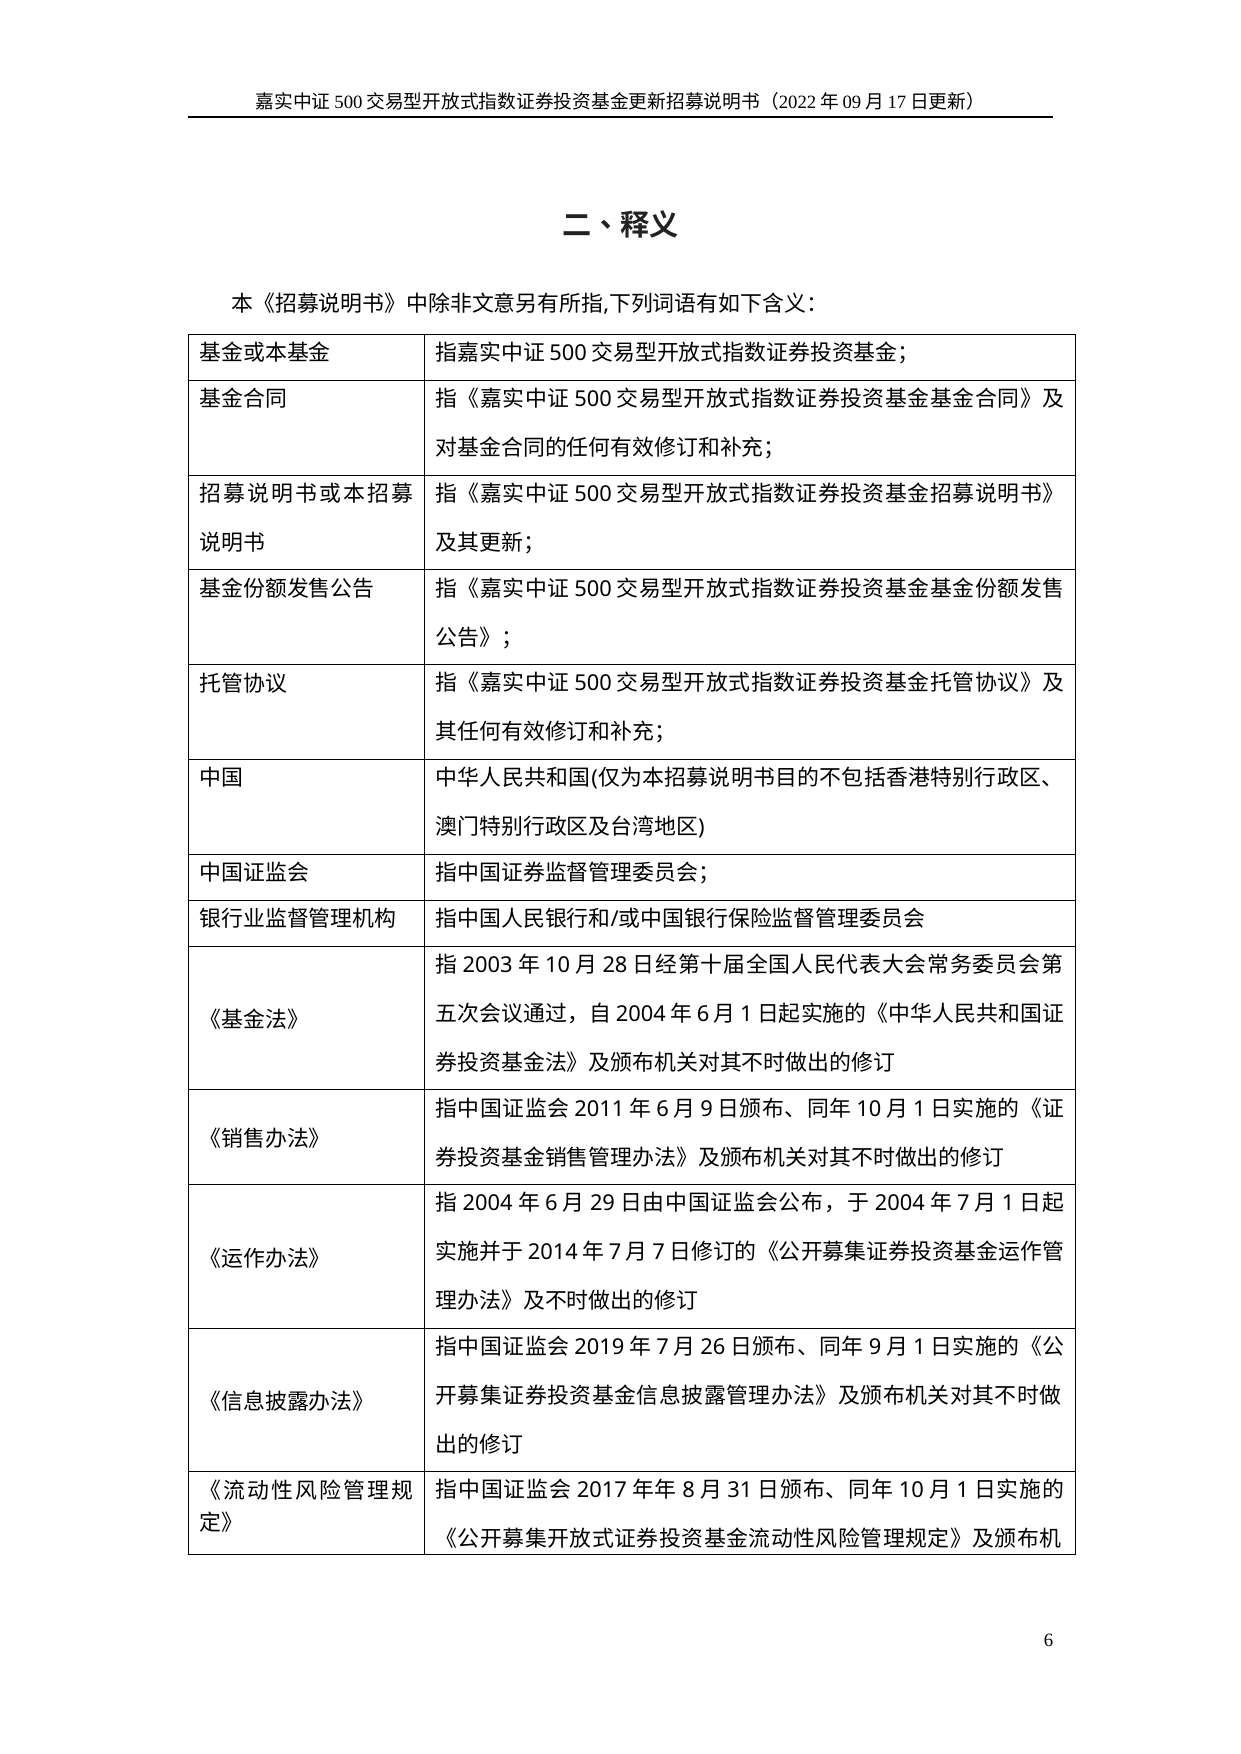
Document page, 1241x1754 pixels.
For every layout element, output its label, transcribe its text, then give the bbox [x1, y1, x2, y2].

text 本《招募说明书》中除非文意另有所指,下列词语有如下含义： [187, 285, 1053, 318]
table_cell 中华人民共和国(仅为本招募说明书目的不包括香港特别行政区、澳门特别行政区及台湾地区) [425, 760, 1075, 854]
table_cell 指2004年6月29日由中国证监会公布，于2004年7月1日起实施并于2014年7月7日修订的《公开募集证券投资基金运作管理办法》及不时做出的修订 [425, 1185, 1075, 1328]
table_cell 招募说明书或本招募说明书 [189, 476, 424, 569]
table_cell 指中国证监会2019年7月26日颁布、同年9月1日实施的《公开募集证券投资基金信息披露管理办法》及颁布机关对其不时做出的修订 [425, 1329, 1075, 1471]
table_cell 基金合同 [189, 381, 424, 474]
table_cell 指《嘉实中证500交易型开放式指数证券投资基金招募说明书》及其更新； [425, 476, 1075, 569]
text 二、释义 [187, 191, 1053, 256]
table_cell 指中国证券监督管理委员会； [425, 855, 1075, 900]
table_cell 中国 [189, 760, 424, 854]
table_header 指嘉实中证500交易型开放式指数证券投资基金； [425, 335, 1075, 380]
table_cell 《流动性风险管理规定》 [189, 1472, 424, 1553]
table_cell 银行业监督管理机构 [189, 901, 424, 946]
table_cell 中国证监会 [189, 855, 424, 900]
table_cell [425, 1472, 1075, 1553]
table_cell 指中国证监会2011年6月9日颁布、同年10月1日实施的《证券投资基金销售管理办法》及颁布机关对其不时做出的修订 [425, 1090, 1075, 1184]
table_cell 指2003年10月28日经第十届全国人民代表大会常务委员会第五次会议通过，自2004年6月1日起实施的《中华人民共和国证券投资基金法》及颁布机关对其不时做出的修订 [425, 947, 1075, 1089]
table_cell 指《嘉实中证500交易型开放式指数证券投资基金基金份额发售公告》； [425, 570, 1075, 664]
table_cell 指《嘉实中证500交易型开放式指数证券投资基金托管协议》及其任何有效修订和补充； [425, 665, 1075, 759]
table_cell 《基金法》 [189, 947, 424, 1089]
table_cell 基金份额发售公告 [189, 570, 424, 664]
table_cell 《运作办法》 [189, 1185, 424, 1328]
table_cell 《信息披露办法》 [189, 1329, 424, 1471]
table_cell 《销售办法》 [189, 1090, 424, 1184]
table_cell 指《嘉实中证500交易型开放式指数证券投资基金基金合同》及对基金合同的任何有效修订和补充； [425, 381, 1075, 474]
table_cell 托管协议 [189, 665, 424, 759]
table_header 基金或本基金 [189, 335, 424, 380]
table_cell 指中国人民银行和/或中国银行保险监督管理委员会 [425, 901, 1075, 946]
